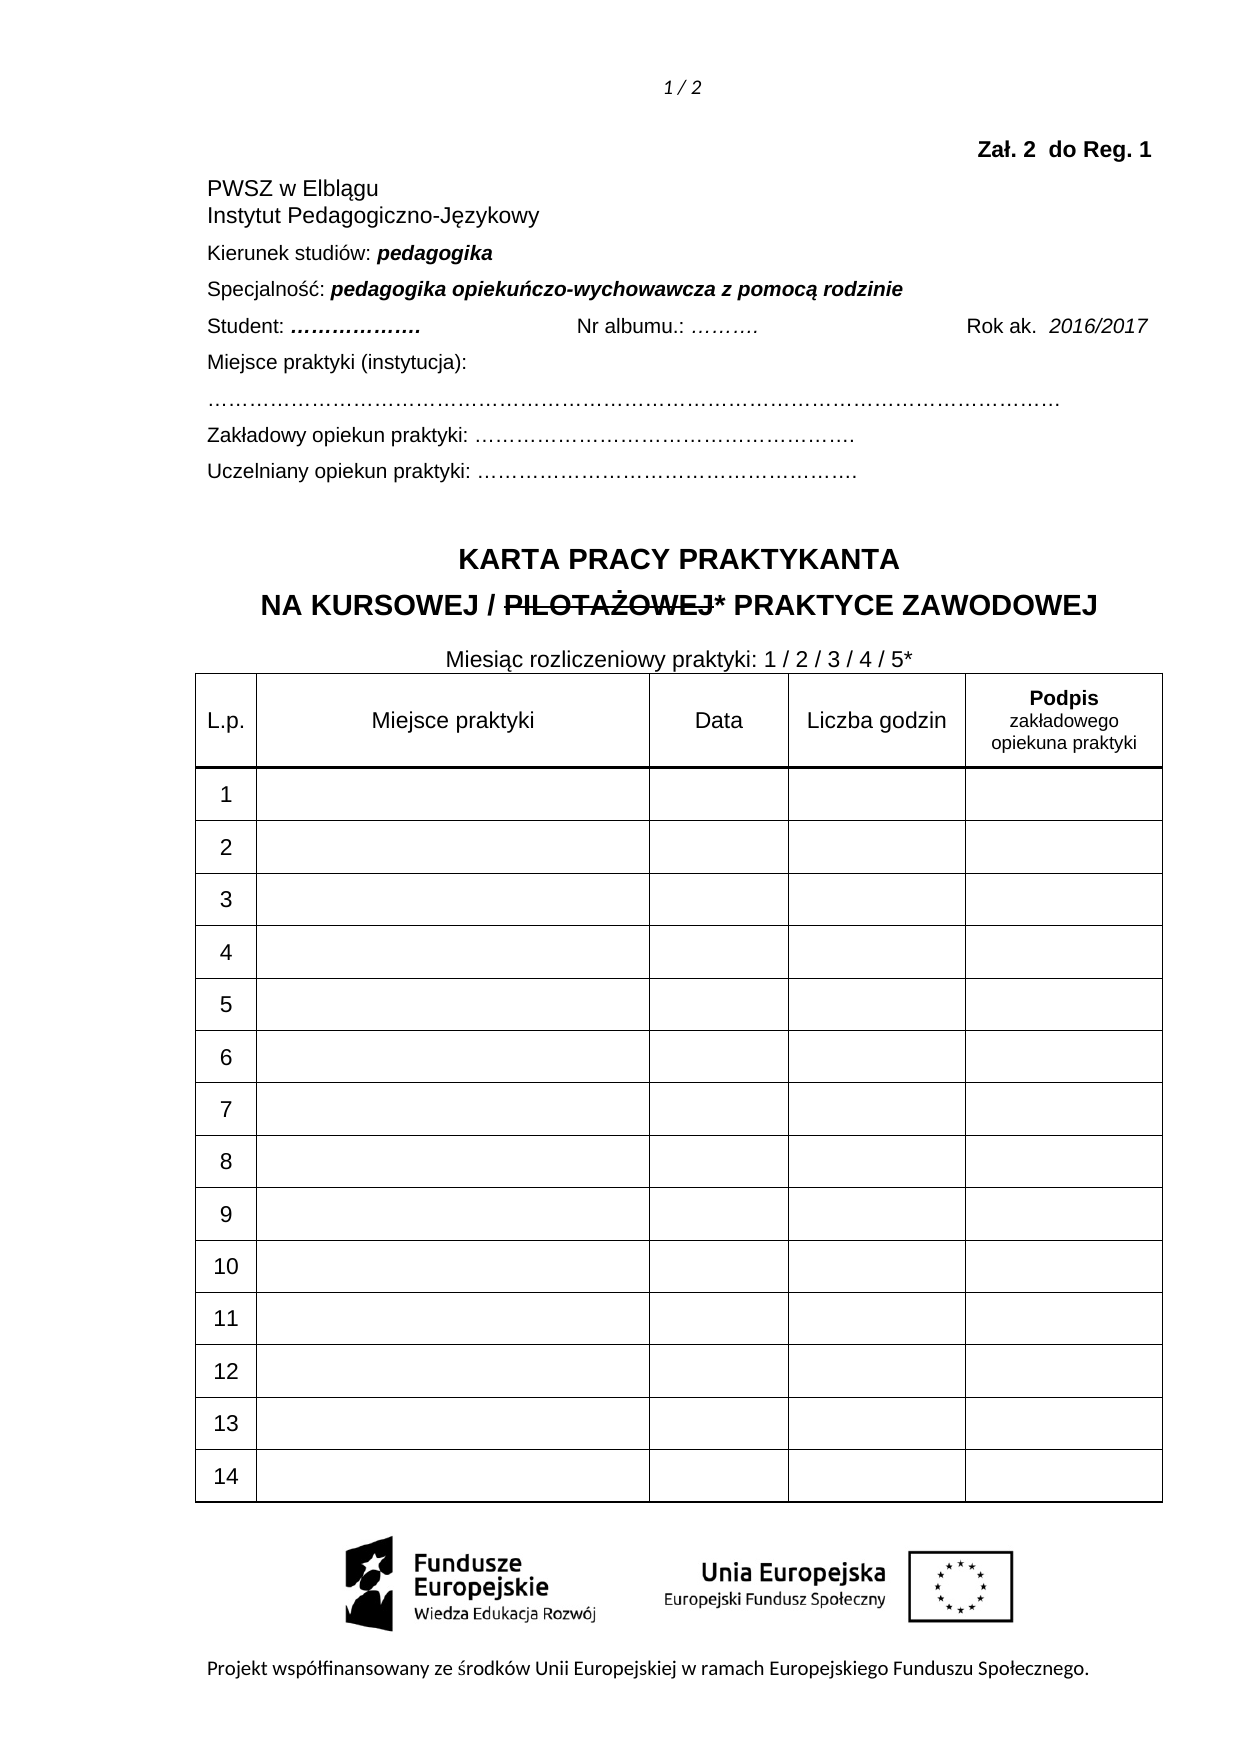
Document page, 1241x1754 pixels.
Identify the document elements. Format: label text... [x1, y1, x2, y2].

table_cell 8 [196, 1136, 256, 1187]
table_cell [966, 979, 1162, 1030]
table_cell [966, 1136, 1162, 1187]
table_header Miejsce praktyki [257, 674, 649, 766]
table_cell 1 [196, 769, 256, 820]
table_cell [257, 769, 649, 820]
table_cell 4 [196, 926, 256, 977]
table_cell [789, 874, 965, 925]
table_cell [966, 1188, 1162, 1239]
table_cell [650, 1031, 788, 1082]
table_cell [966, 874, 1162, 925]
table_cell 13 [196, 1398, 256, 1449]
table_header Liczba godzin [789, 674, 965, 766]
table_cell [257, 1345, 649, 1397]
table_cell [650, 1136, 788, 1187]
table_cell 3 [196, 874, 256, 925]
table_cell [650, 1398, 788, 1449]
table_cell [789, 979, 965, 1030]
table_cell [650, 874, 788, 925]
table_cell [789, 1188, 965, 1239]
table_cell 2 [196, 821, 256, 873]
table_cell 14 [196, 1450, 256, 1501]
table_cell [789, 1136, 965, 1187]
table_cell [789, 769, 965, 820]
table_cell [966, 1293, 1162, 1344]
table_cell [257, 1188, 649, 1239]
text …………………………………………………………………………………………………………… [207, 386, 1152, 410]
table_cell [789, 1083, 965, 1135]
table_cell [789, 1293, 965, 1344]
table_cell [650, 1450, 788, 1501]
table_cell [257, 979, 649, 1030]
table_header Podpis zakładowego opiekuna praktyki [966, 674, 1162, 766]
text PWSZ w Elblągu [207, 175, 1152, 202]
text Miejsce praktyki (instytucja): [207, 350, 1152, 374]
table_cell [966, 926, 1162, 977]
table_cell [966, 1241, 1162, 1292]
table_cell 5 [196, 979, 256, 1030]
table_cell [650, 926, 788, 977]
text KARTA PRACY PRAKTYKANTA [207, 542, 1152, 575]
table_cell [257, 874, 649, 925]
table_cell [966, 1083, 1162, 1135]
table_cell [966, 1450, 1162, 1501]
text Zakładowy opiekun praktyki: ………………………………………………. [207, 423, 1152, 447]
table_cell 12 [196, 1345, 256, 1397]
table_cell [650, 1188, 788, 1239]
table_cell [789, 1241, 965, 1292]
table_cell 11 [196, 1293, 256, 1344]
table_cell [650, 821, 788, 873]
picture [322, 1512, 1036, 1655]
text Uczelniany opiekun praktyki: ………………………………………………. [207, 459, 1152, 483]
table_cell [257, 1241, 649, 1292]
text Miesiąc rozliczeniowy praktyki: 1 / 2 / 3 / 4 / 5* [207, 646, 1152, 673]
table_cell 10 [196, 1241, 256, 1292]
table_cell [966, 821, 1162, 873]
text NA KURSOWEJ / PILOTAŻOWEJ* PRAKTYCE ZAWODOWEJ [207, 588, 1152, 621]
table_cell 9 [196, 1188, 256, 1239]
table_cell [257, 1136, 649, 1187]
table_cell [789, 1345, 965, 1397]
table_cell [257, 1031, 649, 1082]
table_cell [789, 821, 965, 873]
table_cell [257, 821, 649, 873]
table_cell [966, 1345, 1162, 1397]
table_header Data [650, 674, 788, 766]
table_cell [966, 1398, 1162, 1449]
text Student: ………………. Nr albumu.: ………. Rok ak. 2016/2017 [207, 313, 1152, 337]
table_cell [650, 1083, 788, 1135]
table_cell [257, 1398, 649, 1449]
table_cell [966, 769, 1162, 820]
table_cell [650, 1241, 788, 1292]
table_cell [257, 926, 649, 977]
table_cell [650, 769, 788, 820]
table_cell [257, 1293, 649, 1344]
text Zał. 2 do Reg. 1 [207, 136, 1152, 163]
text Specjalność: pedagogika opiekuńczo-wychowawcza z pomocą rodzinie [207, 277, 1152, 301]
table_cell [966, 1031, 1162, 1082]
table_cell [257, 1083, 649, 1135]
table_header L.p. [196, 674, 256, 766]
table_cell [789, 1398, 965, 1449]
table_cell [257, 1450, 649, 1501]
table_cell [789, 926, 965, 977]
text Instytut Pedagogiczno-Językowy [207, 202, 1152, 228]
text Kierunek studiów: pedagogika [207, 241, 1152, 264]
table_cell 7 [196, 1083, 256, 1135]
table_cell [789, 1450, 965, 1501]
table_cell [789, 1031, 965, 1082]
table_cell [650, 979, 788, 1030]
table_cell [650, 1293, 788, 1344]
table_cell 6 [196, 1031, 256, 1082]
table_cell [650, 1345, 788, 1397]
